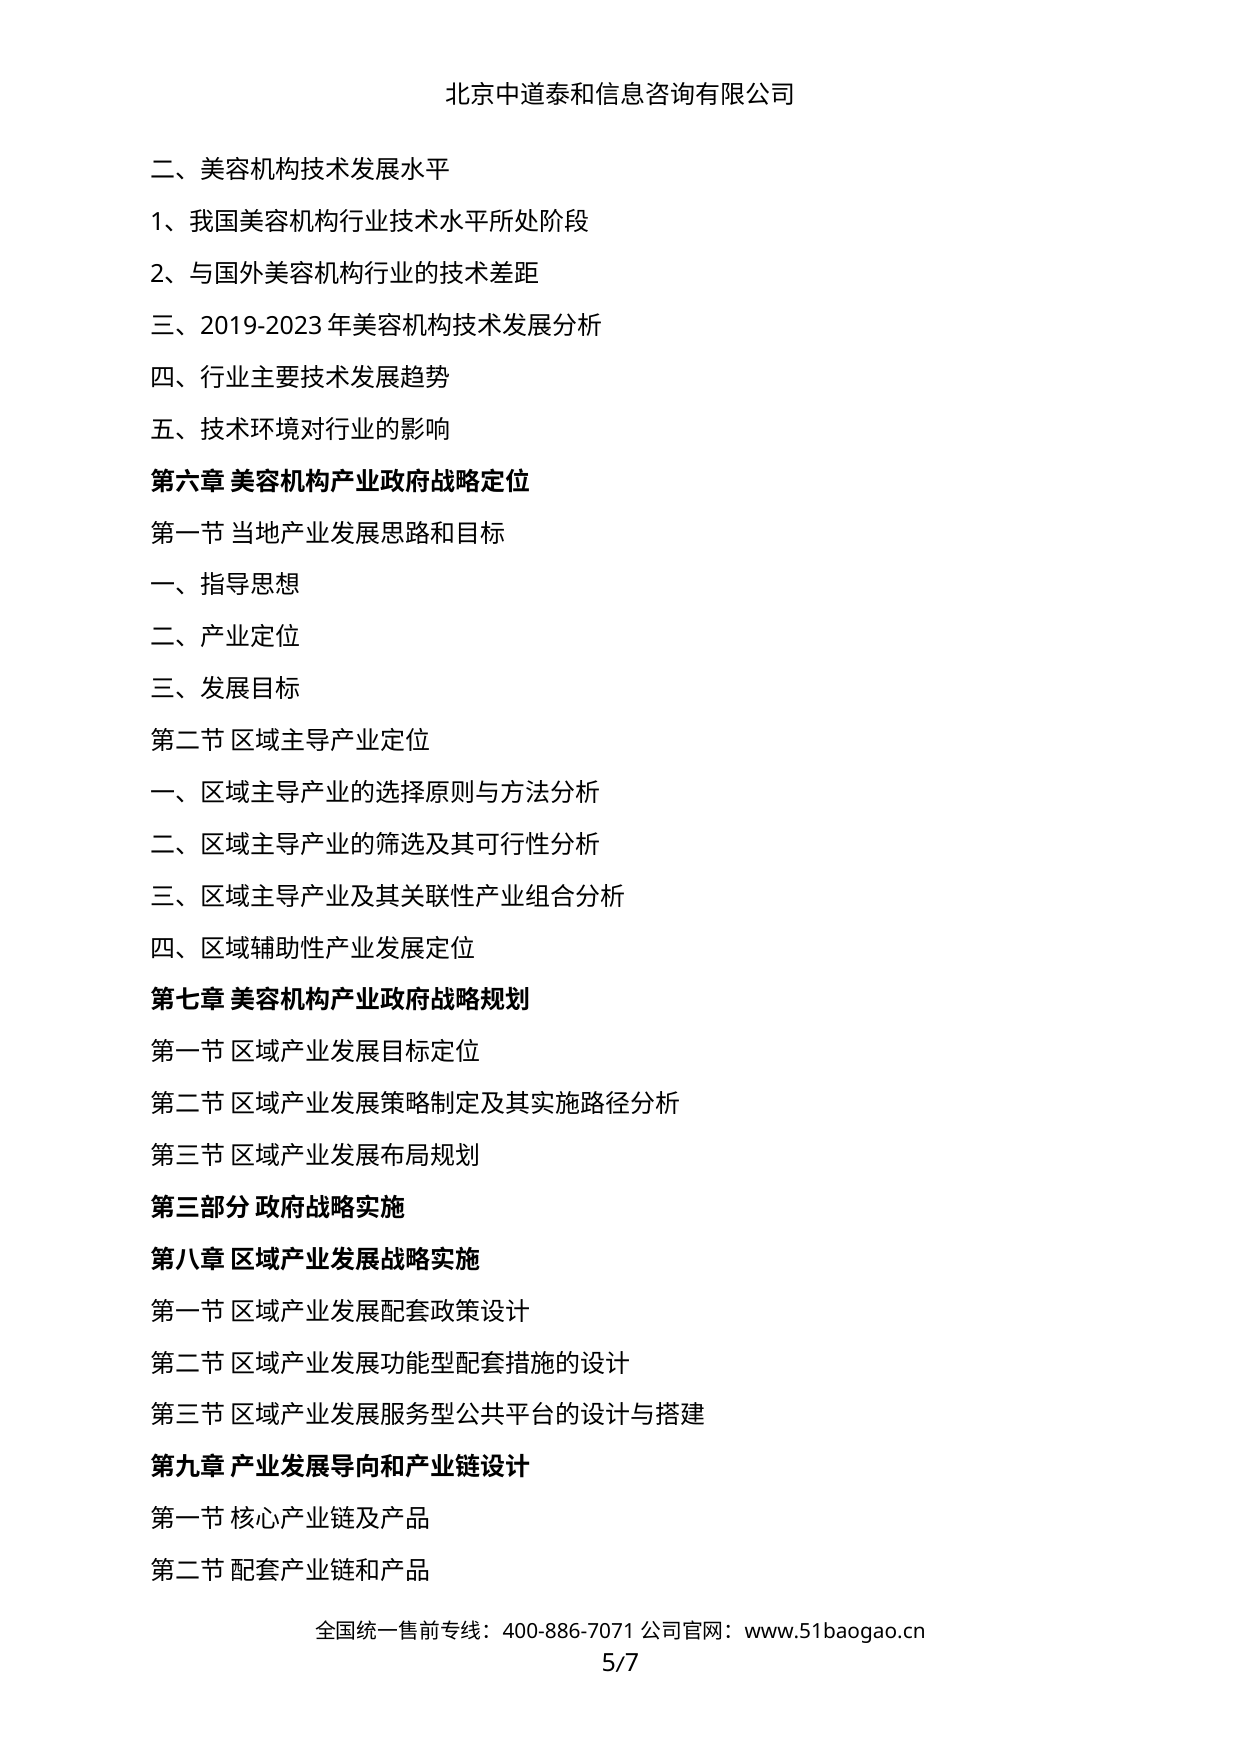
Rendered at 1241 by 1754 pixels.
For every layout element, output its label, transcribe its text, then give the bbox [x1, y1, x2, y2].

text 第二节 配套产业链和产品 [150, 1551, 1090, 1587]
text 第一节 区域产业发展配套政策设计 [150, 1291, 1090, 1327]
text 二、美容机构技术发展水平 [150, 150, 1090, 186]
text 第三部分 政府战略实施 [150, 1187, 1090, 1224]
text 第三节 区域产业发展布局规划 [150, 1136, 1090, 1172]
text 第七章 美容机构产业政府战略规划 [150, 980, 1090, 1016]
text 五、技术环境对行业的影响 [150, 409, 1090, 446]
text 二、区域主导产业的筛选及其可行性分析 [150, 824, 1090, 861]
text 第八章 区域产业发展战略实施 [150, 1239, 1090, 1276]
text 第二节 区域产业发展功能型配套措施的设计 [150, 1343, 1090, 1379]
text 第二节 区域主导产业定位 [150, 721, 1090, 757]
text 三、2019-2023年美容机构技术发展分析 [150, 306, 1090, 342]
text 第二节 区域产业发展策略制定及其实施路径分析 [150, 1084, 1090, 1120]
text 一、区域主导产业的选择原则与方法分析 [150, 772, 1090, 809]
text 四、行业主要技术发展趋势 [150, 357, 1090, 394]
text 三、发展目标 [150, 669, 1090, 705]
text 三、区域主导产业及其关联性产业组合分析 [150, 876, 1090, 912]
text 第一节 当地产业发展思路和目标 [150, 513, 1090, 549]
text 第九章 产业发展导向和产业链设计 [150, 1447, 1090, 1483]
text 2、与国外美容机构行业的技术差距 [150, 254, 1090, 290]
text 第一节 区域产业发展目标定位 [150, 1032, 1090, 1068]
text 二、产业定位 [150, 617, 1090, 653]
text 一、指导思想 [150, 565, 1090, 601]
text 四、区域辅助性产业发展定位 [150, 928, 1090, 964]
text 第一节 核心产业链及产品 [150, 1499, 1090, 1535]
text 第六章 美容机构产业政府战略定位 [150, 461, 1090, 497]
text 第三节 区域产业发展服务型公共平台的设计与搭建 [150, 1395, 1090, 1431]
text 1、我国美容机构行业技术水平所处阶段 [150, 202, 1090, 238]
